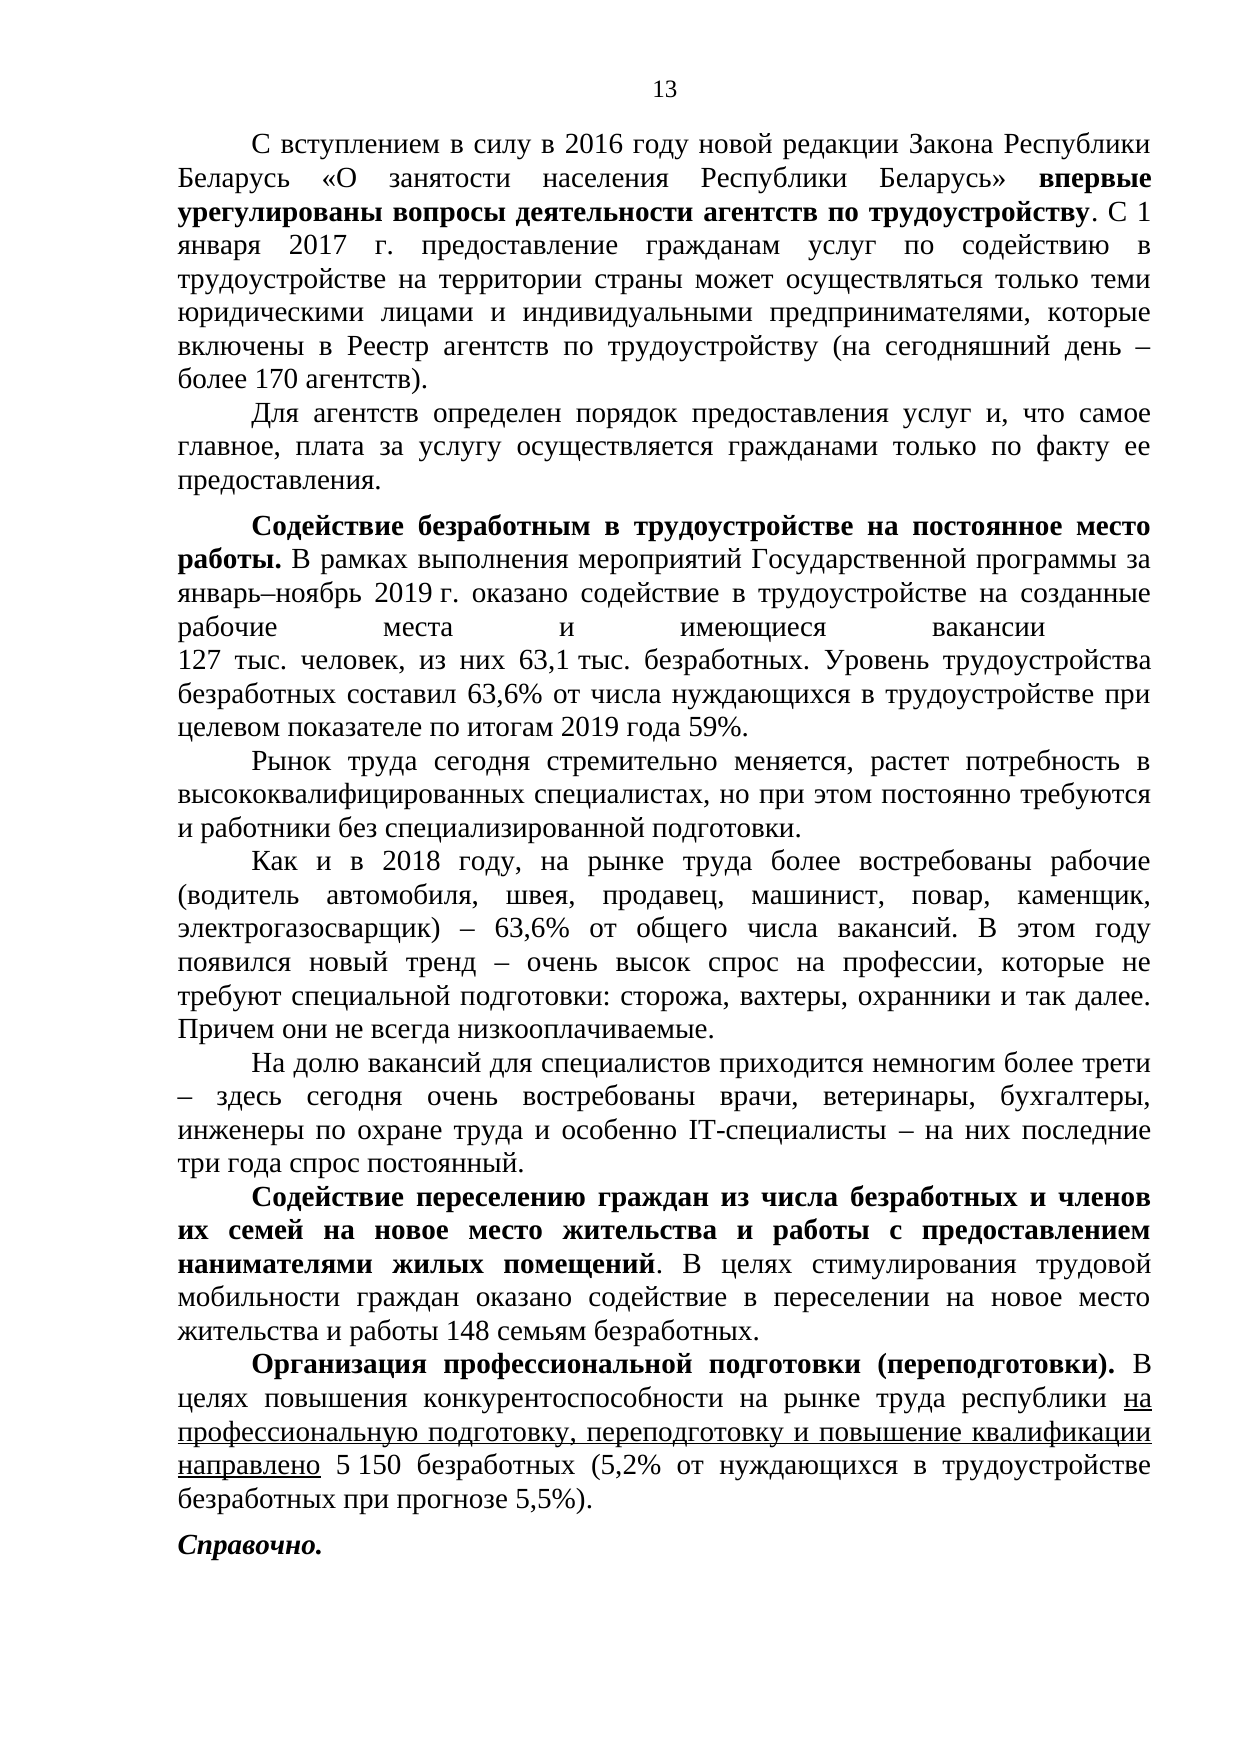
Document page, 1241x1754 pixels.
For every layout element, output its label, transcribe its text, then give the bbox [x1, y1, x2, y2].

text Как и в 2018 году, на рынке труда более востребованы рабочие (водитель автомобиля, швея, продавец, машинист, повар, каменщик, электрогазосварщик) – 63,6% от общего числа вакансий. В этом году появился новый тренд – очень высок спрос на профессии, которые не требуют специальной подготовки: сторожа, вахтеры, охранники и так далее. Причем они не всегда низкооплачиваемые. [177, 843, 1152, 1045]
text На долю вакансий для специалистов приходится немногим более трети – здесь сегодня очень востребованы врачи, ветеринары, бухгалтеры, инженеры по охране труда и особенно IT-специалисты – на них последние три года спрос постоянный. [177, 1045, 1152, 1179]
text Организация профессиональной подготовки (переподготовки). В целях повышения конкурентоспособности на рынке труда республики на профессиональную подготовку, переподготовку и повышение квалификации направлено 5 150 безработных (5,2% от нуждающихся в трудоустройстве безработных при прогнозе 5,5%). [177, 1444, 1152, 1514]
text Содействие переселению граждан из числа безработных и членов их семей на новое место жительства и работы с предоставлением нанимателями жилых помещений. В целях стимулирования трудовой мобильности граждан оказано содействие в переселении на новое место жительства и работы 148 семьям безработных. [177, 1179, 1152, 1347]
text Для агентств определен порядок предоставления услуг и, что самое главное, плата за услугу осуществляется гражданами только по факту ее предоставления. [177, 395, 1152, 496]
text Организация профессиональной подготовки (переподготовки). В целях повышения конкурентоспособности на рынке труда республики на профессиональную подготовку, переподготовку и повышение квалификации направлено 5 150 безработных (5,2% от нуждающихся в трудоустройстве безработных при прогнозе 5,5%). [177, 1347, 1152, 1443]
text С вступлением в силу в 2016 году новой редакции Закона Республики Беларусь «О занятости населения Республики Беларусь» впервые урегулированы вопросы деятельности агентств по трудоустройству. С 1 января 2017 г. предоставление гражданам услуг по содействию в трудоустройстве на территории страны может осуществляться только теми юридическими лицами и индивидуальными предпринимателями, которые включены в Реестр агентств по трудоустройству (на сегодняшний день – более 170 агентств). [177, 127, 1152, 395]
text Справочно. [177, 1527, 1152, 1560]
text Рынок труда сегодня стремительно меняется, растет потребность в высококвалифицированных специалистах, но при этом постоянно требуются и работники без специализированной подготовки. [177, 743, 1152, 843]
text Содействие безработным в трудоустройстве на постоянное место работы. В рамках выполнения мероприятий Государственной программы за январь–ноябрь 2019 г. оказано содействие в трудоустройстве на созданные рабочие места и имеющиеся вакансии 127 тыс. человек, из них 63,1 тыс. безработных. Уровень трудоустройства безработных составил 63,6% от числа нуждающихся в трудоустройстве при целевом показателе по итогам 2019 года 59%. [177, 508, 1152, 743]
